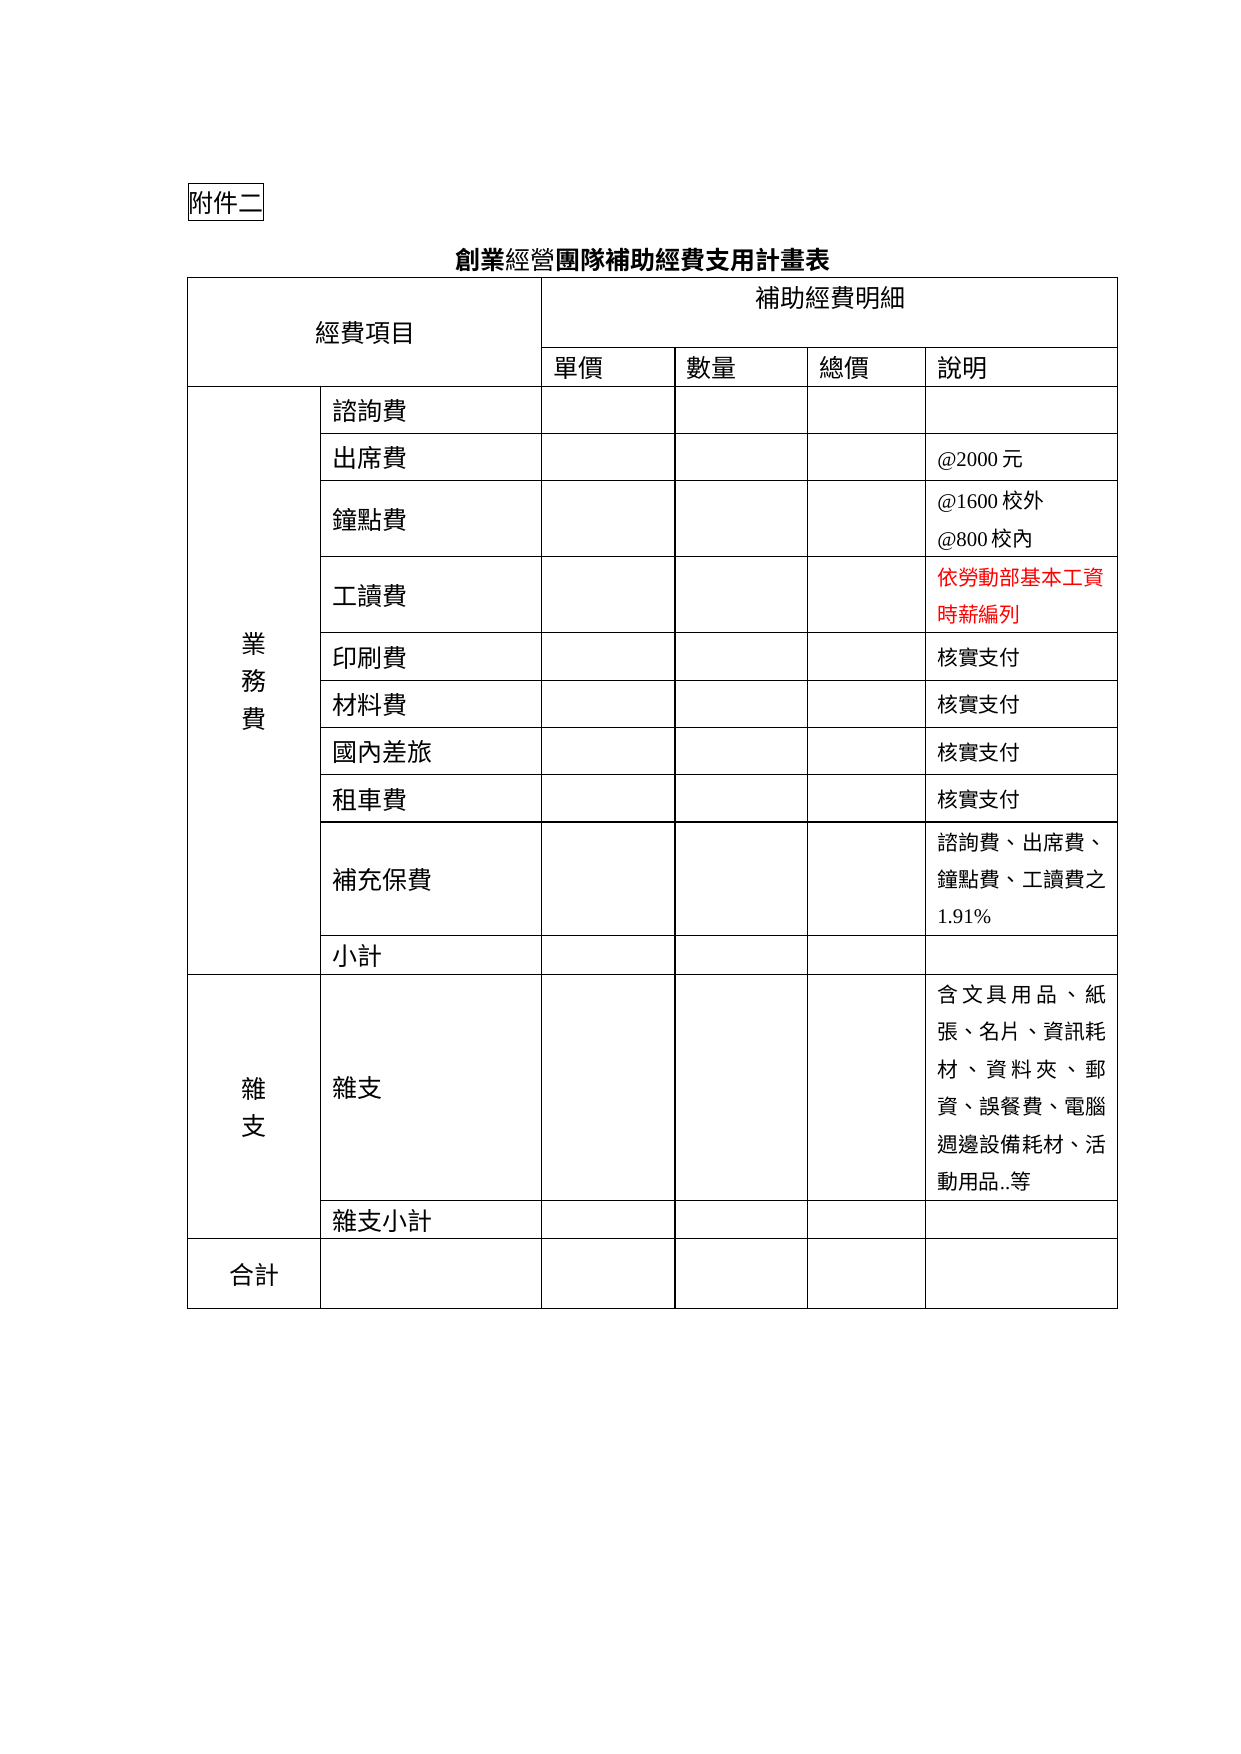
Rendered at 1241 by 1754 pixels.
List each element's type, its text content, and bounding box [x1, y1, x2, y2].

table_cell 核實支付 [926, 728, 1117, 774]
table_cell [808, 387, 925, 433]
table_cell [542, 681, 674, 727]
table_cell 核實支付 [926, 681, 1117, 727]
table_cell 諮詢費 [321, 387, 541, 433]
table_cell [808, 434, 925, 480]
text 創業經營團隊補助經費支用計畫表 [232, 239, 1053, 277]
table_cell [321, 1239, 541, 1308]
table_cell [542, 481, 674, 556]
table_cell 工讀費 [321, 557, 541, 632]
table_cell [808, 681, 925, 727]
table_cell 核實支付 [926, 775, 1117, 821]
table_cell [676, 434, 807, 480]
table_cell 依勞動部基本工資時薪編列 [926, 557, 1117, 632]
table_cell [926, 936, 1117, 973]
table_cell 核實支付 [926, 633, 1117, 679]
table_cell [542, 387, 674, 433]
table_cell [676, 975, 807, 1199]
table_cell 材料費 [321, 681, 541, 727]
table_cell [676, 1239, 807, 1308]
table_cell [808, 775, 925, 821]
table_cell [808, 936, 925, 973]
table_cell [808, 728, 925, 774]
table_cell [542, 633, 674, 679]
table_cell 總價 [808, 348, 925, 386]
table_cell @1600校外 @800校內 [926, 481, 1117, 556]
table_cell [808, 481, 925, 556]
table_cell [542, 1201, 674, 1238]
table_cell [808, 975, 925, 1199]
table_cell [676, 633, 807, 679]
table_header 補助經費明細 [542, 278, 1117, 347]
table_cell [808, 823, 925, 935]
table_cell 出席費 [321, 434, 541, 480]
table_cell [676, 775, 807, 821]
table_cell 補充保費 [321, 823, 541, 935]
table_cell 雜 支 [188, 975, 320, 1238]
table_cell 單價 [542, 348, 674, 386]
table_cell [808, 557, 925, 632]
text 附件二 [187, 164, 1053, 239]
table_cell [676, 936, 807, 973]
table_cell [676, 823, 807, 935]
table_cell [676, 387, 807, 433]
table_cell [542, 434, 674, 480]
table_cell 雜支 [321, 975, 541, 1199]
table_cell 印刷費 [321, 633, 541, 679]
table_cell [808, 633, 925, 679]
table_cell 數量 [676, 348, 807, 386]
table_cell [542, 775, 674, 821]
table_cell 說明 [926, 348, 1117, 386]
table_cell [676, 1201, 807, 1238]
table_cell 業 務 費 [188, 387, 320, 973]
table_cell 國內差旅 [321, 728, 541, 774]
table_cell [542, 728, 674, 774]
table_cell [542, 557, 674, 632]
table_cell 雜支小計 [321, 1201, 541, 1238]
table_cell [926, 1239, 1117, 1308]
table_cell 小計 [321, 936, 541, 973]
table_cell 鐘點費 [321, 481, 541, 556]
table_cell [808, 1201, 925, 1238]
table_cell [676, 728, 807, 774]
table_cell [542, 975, 674, 1199]
table_cell 合計 [188, 1239, 320, 1308]
table_cell [676, 557, 807, 632]
table_cell 租車費 [321, 775, 541, 821]
table_cell @2000元 [926, 434, 1117, 480]
table_cell 含文具用品、紙張、名片、資訊耗材、資料夾、郵資、誤餐費、電腦週邊設備耗材、活動用品..等 [926, 975, 1117, 1199]
table_cell [542, 936, 674, 973]
table_cell [542, 1239, 674, 1308]
table_cell [542, 823, 674, 935]
table_cell [676, 481, 807, 556]
table_cell 諮詢費、出席費、鐘點費、工讀費之1.91% [926, 823, 1117, 935]
table_cell [926, 1201, 1117, 1238]
table_cell [808, 1239, 925, 1308]
table_cell [926, 387, 1117, 433]
table_cell [676, 681, 807, 727]
table_header 經費項目 [188, 278, 541, 386]
